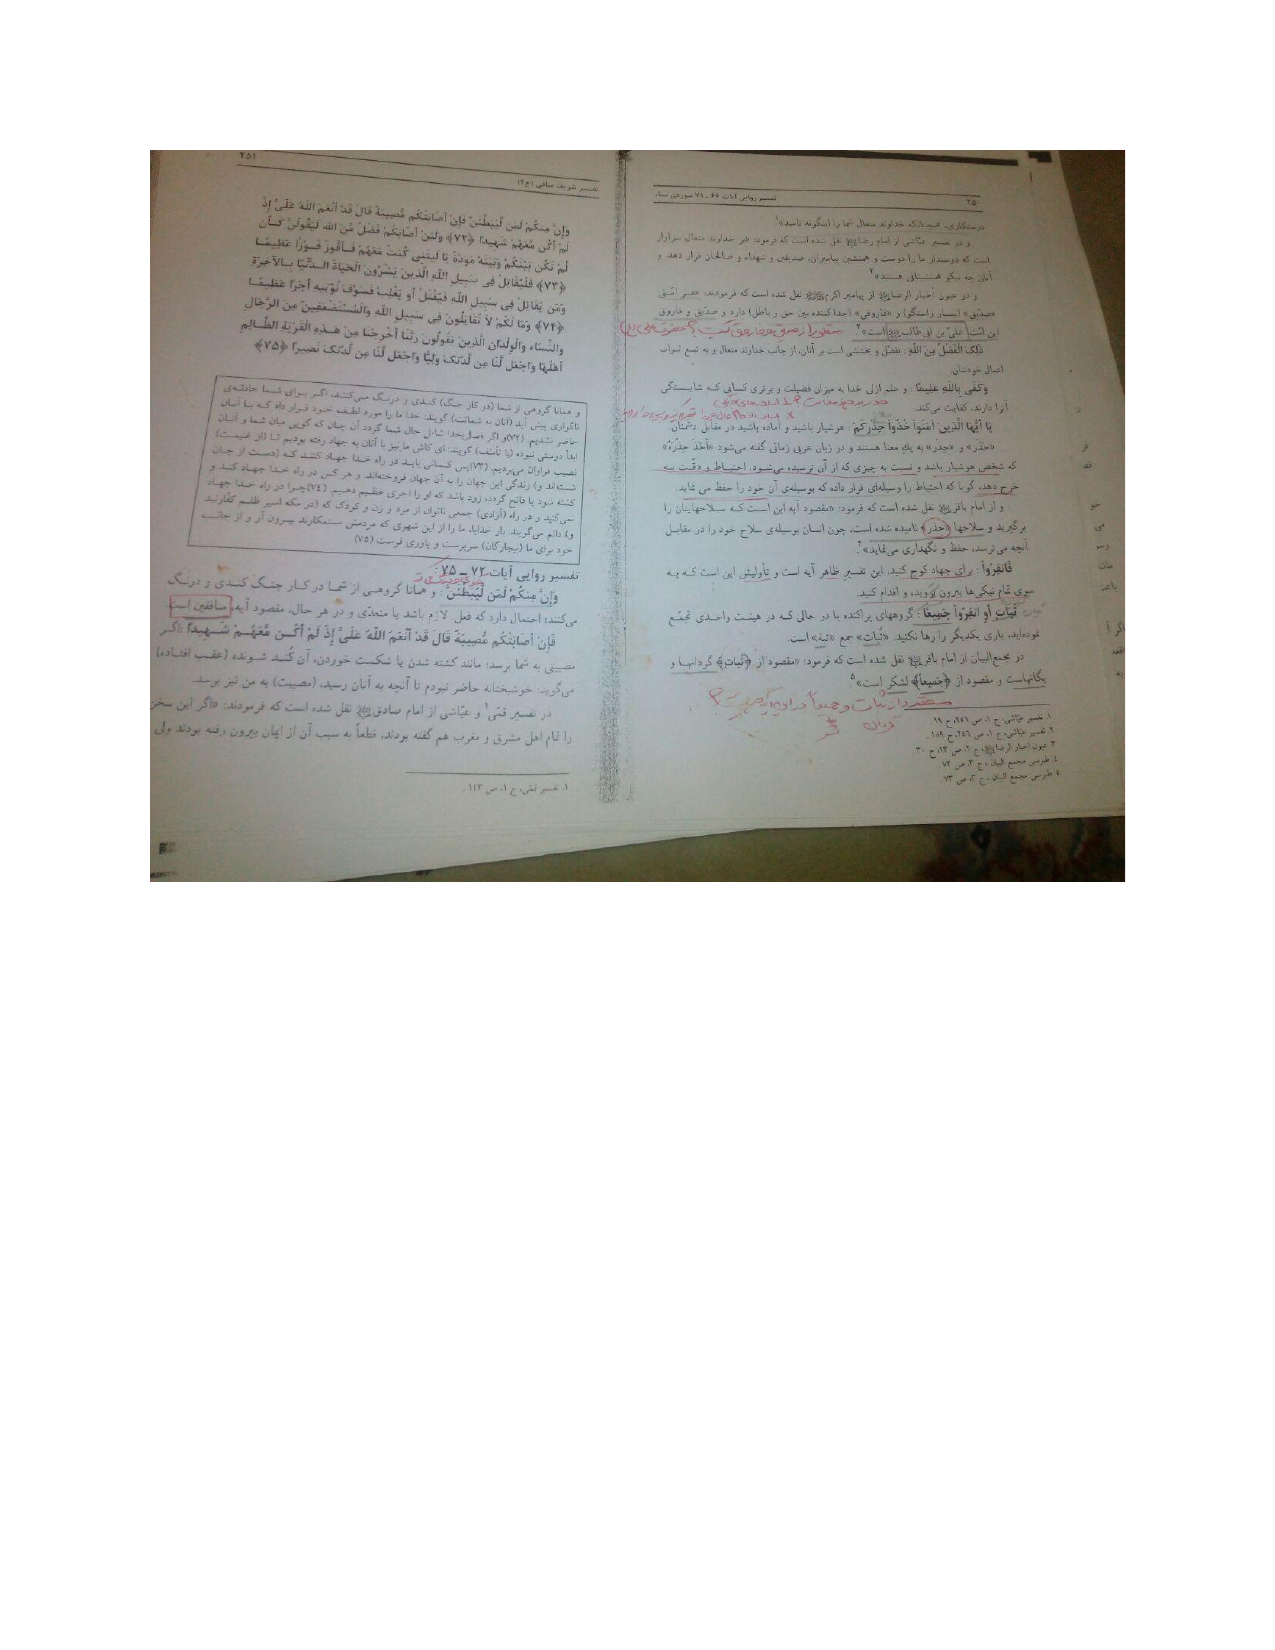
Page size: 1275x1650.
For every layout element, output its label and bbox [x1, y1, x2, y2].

picture [150, 150, 1125, 882]
